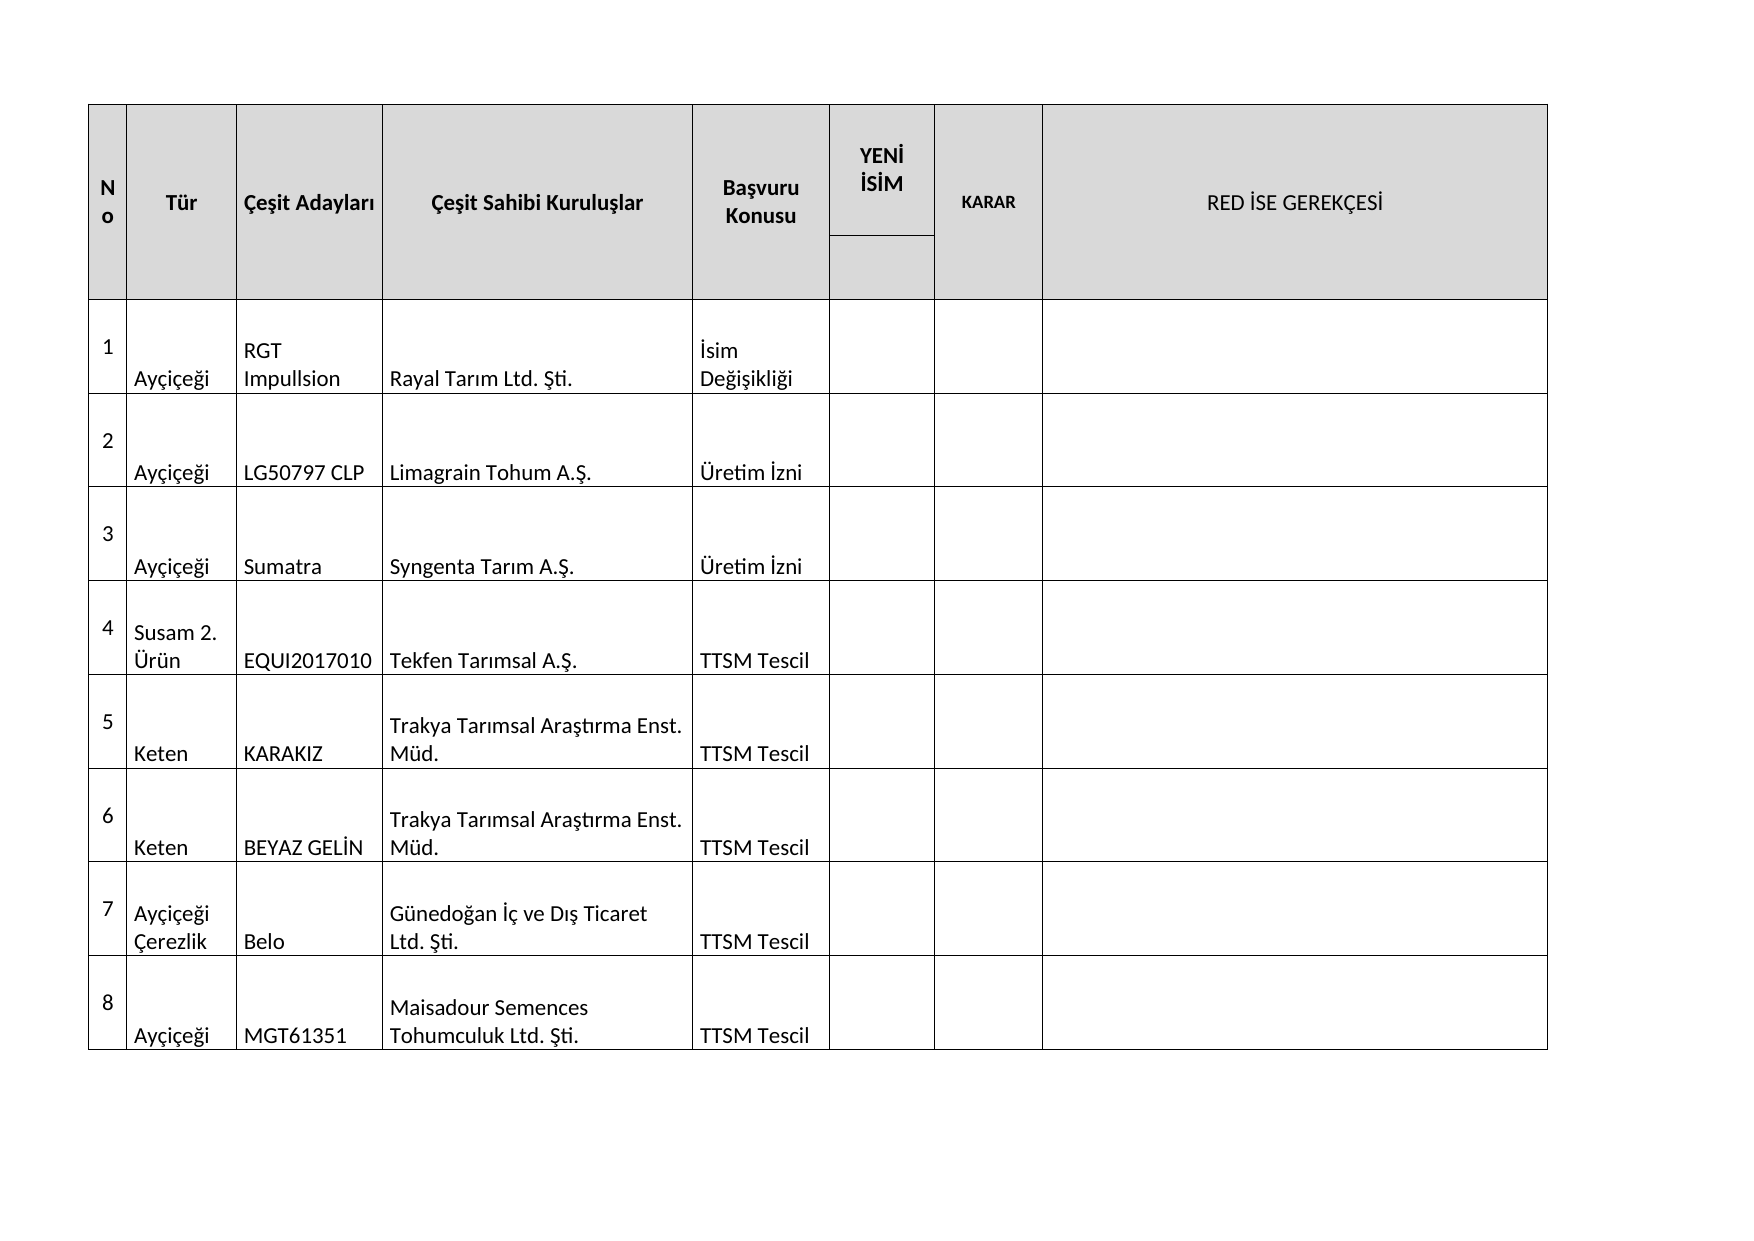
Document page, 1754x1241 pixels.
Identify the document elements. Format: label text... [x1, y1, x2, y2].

table_cell [1043, 394, 1547, 486]
table_cell 8 [89, 956, 126, 1049]
table_cell 2 [89, 394, 126, 486]
table_header Çeşit Adayları [237, 105, 382, 299]
table_cell Keten [127, 769, 236, 861]
table_cell Trakya Tarımsal Araştırma Enst. Müd. [383, 675, 692, 767]
table_cell Susam 2. Ürün [127, 581, 236, 674]
table_cell [1043, 487, 1547, 580]
table_cell KARAKIZ [237, 675, 382, 767]
table_cell Rayal Tarım Ltd. Şti. [383, 300, 692, 392]
table_cell [935, 769, 1042, 861]
table_cell 4 [89, 581, 126, 674]
table_cell 6 [89, 769, 126, 861]
table_cell [935, 956, 1042, 1049]
table_cell 3 [89, 487, 126, 580]
table_header YENİ İSİM [830, 105, 934, 235]
table_cell Ayçiçeği [127, 300, 236, 392]
table_cell [830, 862, 934, 955]
table_cell Üretim İzni [693, 487, 829, 580]
table_cell Ayçiçeği Çerezlik [127, 862, 236, 955]
table_header Başvuru Konusu [693, 105, 829, 299]
table_cell 1 [89, 300, 126, 392]
table_cell 7 [89, 862, 126, 955]
table_cell [1043, 769, 1547, 861]
table_cell [830, 236, 934, 299]
table_cell [935, 675, 1042, 767]
table_cell Syngenta Tarım A.Ş. [383, 487, 692, 580]
table_cell [935, 581, 1042, 674]
table_cell [1043, 675, 1547, 767]
table_cell [830, 394, 934, 486]
table_header RED İSE GEREKÇESİ [1043, 105, 1547, 299]
table_cell Keten [127, 675, 236, 767]
table_cell [830, 769, 934, 861]
table_cell LG50797 CLP [237, 394, 382, 486]
table_cell [830, 487, 934, 580]
table_cell [830, 675, 934, 767]
table_cell [935, 394, 1042, 486]
table_cell Trakya Tarımsal Araştırma Enst. Müd. [383, 769, 692, 861]
table_header No [89, 105, 126, 299]
table_cell RGT Impullsion [237, 300, 382, 392]
table_cell [935, 862, 1042, 955]
table_cell Ayçiçeği [127, 956, 236, 1049]
table_cell 5 [89, 675, 126, 767]
table_cell BEYAZ GELİN [237, 769, 382, 861]
table_cell Limagrain Tohum A.Ş. [383, 394, 692, 486]
table_cell [1043, 956, 1547, 1049]
table_header Tür [127, 105, 236, 299]
table_header KARAR [935, 105, 1042, 299]
table_cell [1043, 300, 1547, 392]
table_cell MGT61351 [237, 956, 382, 1049]
table_cell Belo [237, 862, 382, 955]
table_cell TTSM Tescil [693, 862, 829, 955]
table_cell TTSM Tescil [693, 675, 829, 767]
table_cell EQUI2017010 [237, 581, 382, 674]
table_cell TTSM Tescil [693, 769, 829, 861]
table_cell [1043, 581, 1547, 674]
table_cell İsim Değişikliği [693, 300, 829, 392]
table_cell [830, 956, 934, 1049]
table_cell Üretim İzni [693, 394, 829, 486]
table_cell [1043, 862, 1547, 955]
table_cell Tekfen Tarımsal A.Ş. [383, 581, 692, 674]
table_cell Günedoğan İç ve Dış Ticaret Ltd. Şti. [383, 862, 692, 955]
table_cell Sumatra [237, 487, 382, 580]
table_cell TTSM Tescil [693, 581, 829, 674]
table_cell TTSM Tescil [693, 956, 829, 1049]
table_cell [830, 300, 934, 392]
table_cell Ayçiçeği [127, 394, 236, 486]
table_header Çeşit Sahibi Kuruluşlar [383, 105, 692, 299]
table_cell [935, 300, 1042, 392]
table_cell [830, 581, 934, 674]
table_cell Ayçiçeği [127, 487, 236, 580]
table_cell [935, 487, 1042, 580]
table_cell Maisadour Semences Tohumculuk Ltd. Şti. [383, 956, 692, 1049]
